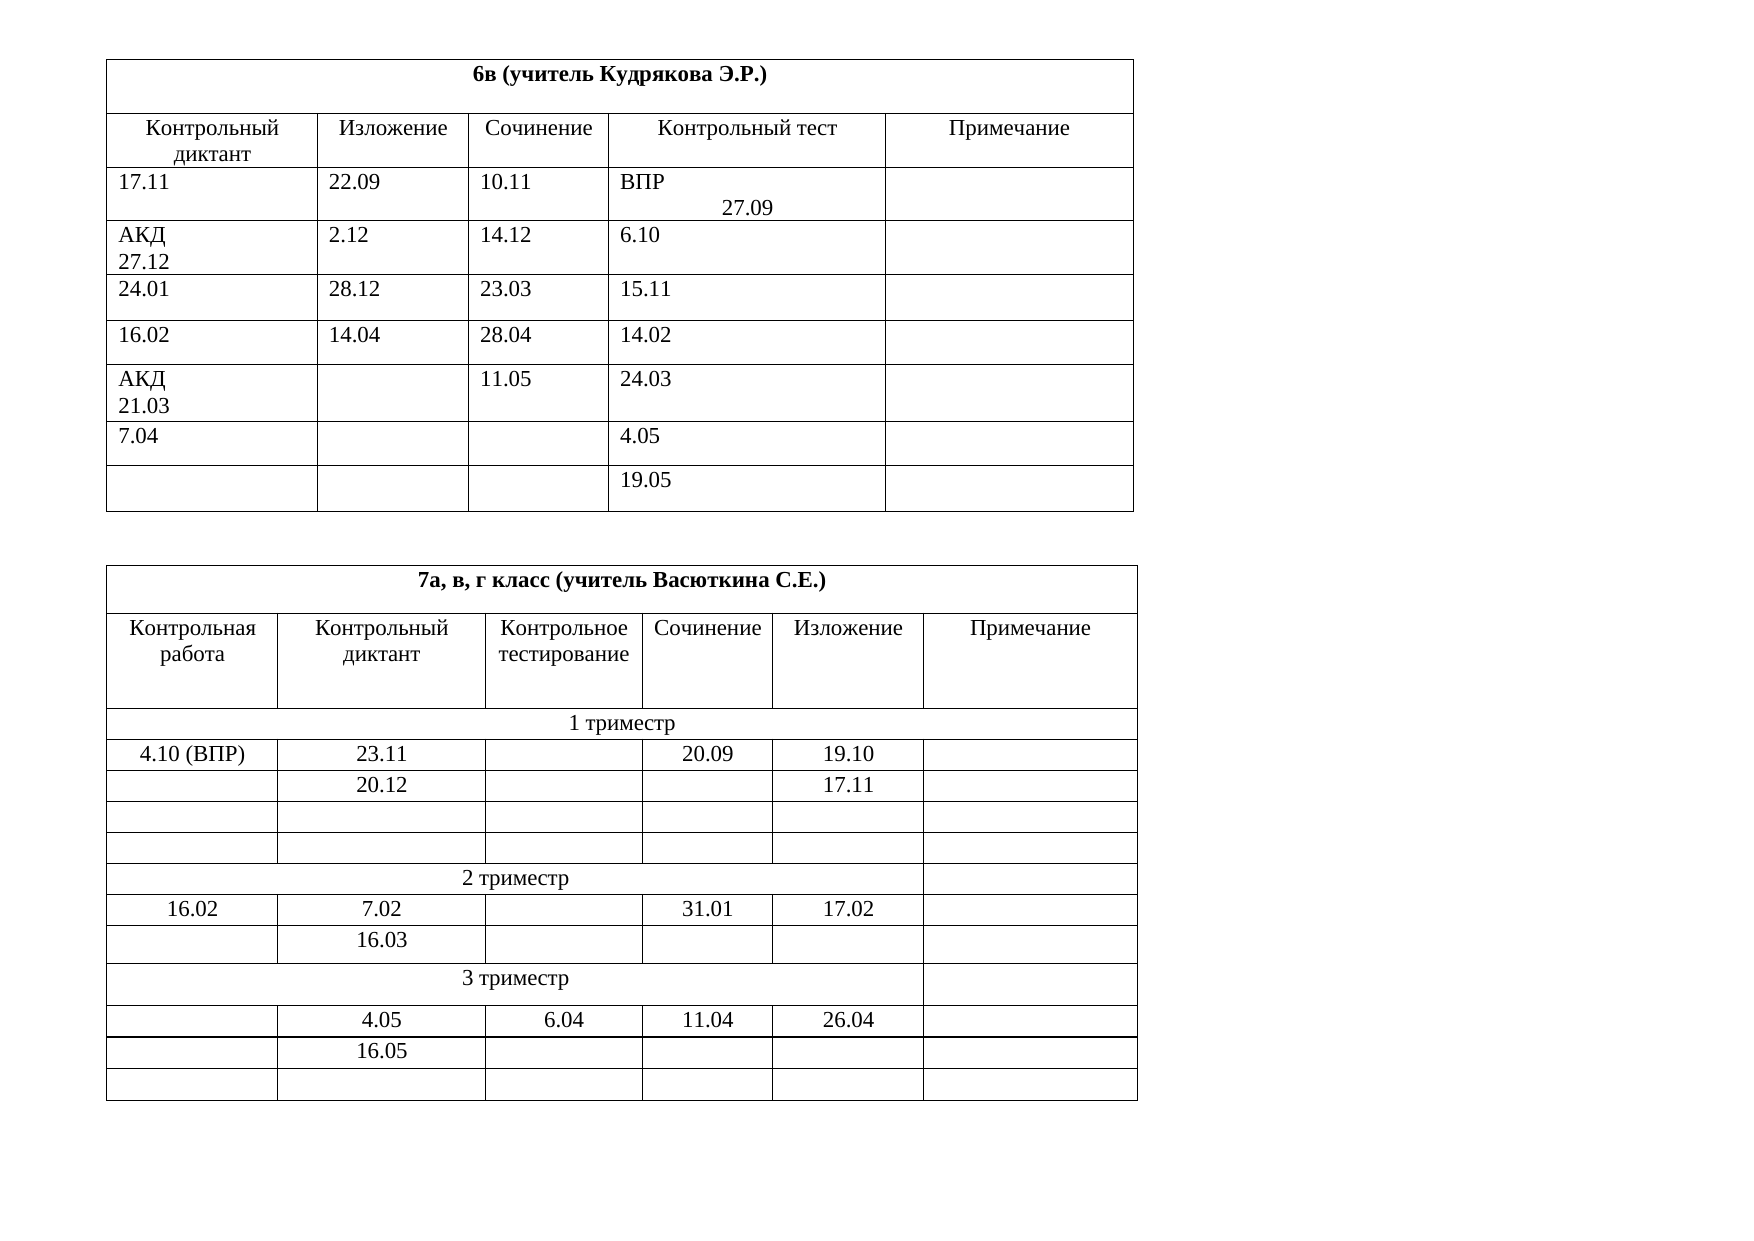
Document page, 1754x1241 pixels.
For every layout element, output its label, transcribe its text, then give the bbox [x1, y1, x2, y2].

table_cell [643, 1069, 772, 1100]
table_cell 14.02 [609, 321, 885, 364]
table_cell Сочинение [643, 614, 772, 707]
table_cell Изложение [773, 614, 923, 707]
table_cell [643, 802, 772, 832]
table_cell 28.04 [469, 321, 608, 364]
table_cell 16.05 [278, 1038, 485, 1067]
table_cell [643, 771, 772, 801]
table_cell 26.04 [773, 1006, 923, 1036]
table_cell [886, 365, 1133, 421]
table_header 7а, в, г класс (учитель Васюткина С.Е.) [107, 566, 1137, 613]
table_cell Контрольный диктант [278, 614, 485, 707]
table_cell 14.12 [469, 221, 608, 274]
table_cell 14.04 [318, 321, 468, 364]
table_cell 24.03 [609, 365, 885, 421]
table_cell Примечание [924, 614, 1137, 707]
table_cell 3 триместр [107, 964, 923, 1005]
table_cell 1 триместр [107, 709, 1137, 738]
table_cell 2.12 [318, 221, 468, 274]
table_cell [107, 1006, 277, 1036]
table_cell 10.11 [469, 168, 608, 220]
table_cell [486, 895, 642, 925]
table_cell [278, 1069, 485, 1100]
table_cell 11.04 [643, 1006, 772, 1036]
table_cell 16.03 [278, 926, 485, 963]
table_cell 23.03 [469, 275, 608, 320]
table_cell [107, 926, 277, 963]
table_cell Примечание [886, 114, 1133, 167]
table_cell [469, 466, 608, 511]
table_cell 7.04 [107, 422, 317, 465]
table_cell [486, 833, 642, 863]
table_cell АКД 27.12 [107, 221, 317, 274]
table_cell [107, 466, 317, 511]
table_cell [486, 926, 642, 963]
table_cell 7.02 [278, 895, 485, 925]
table_cell 4.10 (ВПР) [107, 740, 277, 769]
table_cell 17.02 [773, 895, 923, 925]
table_cell Сочинение [469, 114, 608, 167]
table_cell [886, 275, 1133, 320]
table_cell [107, 771, 277, 801]
table_cell [773, 1038, 923, 1067]
table_cell 6.10 [609, 221, 885, 274]
table_cell [924, 1038, 1137, 1067]
table_cell 11.05 [469, 365, 608, 421]
table_cell [773, 833, 923, 863]
table_cell 16.02 [107, 321, 317, 364]
table_cell [924, 895, 1137, 925]
table_cell 31.01 [643, 895, 772, 925]
table_cell [886, 422, 1133, 465]
table_cell [773, 926, 923, 963]
table_cell [107, 833, 277, 863]
table_cell 20.09 [643, 740, 772, 769]
table_cell 22.09 [318, 168, 468, 220]
table_cell [924, 864, 1137, 894]
table_cell 24.01 [107, 275, 317, 320]
table_cell [486, 802, 642, 832]
table_cell [278, 802, 485, 832]
table_cell 19.10 [773, 740, 923, 769]
table_cell [486, 771, 642, 801]
table_cell [924, 1069, 1137, 1100]
table_cell [924, 740, 1137, 769]
table_cell 2 триместр [107, 864, 923, 894]
table_cell 6.04 [486, 1006, 642, 1036]
table_cell [924, 926, 1137, 963]
table_cell Контрольный диктант [107, 114, 317, 167]
table_cell 17.11 [773, 771, 923, 801]
table_cell АКД 21.03 [107, 365, 317, 421]
table_cell [924, 833, 1137, 863]
table_cell 17.11 [107, 168, 317, 220]
table_cell [886, 168, 1133, 220]
table_cell [318, 365, 468, 421]
table_cell Контрольное тестирование [486, 614, 642, 707]
table_cell Контрольная работа [107, 614, 277, 707]
table_cell Контрольный тест [609, 114, 885, 167]
table_cell [318, 422, 468, 465]
table_cell [924, 1006, 1137, 1036]
table_cell [643, 926, 772, 963]
table_cell [886, 321, 1133, 364]
table_cell 28.12 [318, 275, 468, 320]
table_cell 4.05 [609, 422, 885, 465]
table_cell [278, 833, 485, 863]
table_cell [886, 466, 1133, 511]
table_cell [486, 1069, 642, 1100]
table_cell [924, 964, 1137, 1005]
table_cell [107, 1069, 277, 1100]
table_cell [643, 833, 772, 863]
table_cell 20.12 [278, 771, 485, 801]
table_cell 4.05 [278, 1006, 485, 1036]
table_cell [318, 466, 468, 511]
table_cell Изложение [318, 114, 468, 167]
table_cell 16.02 [107, 895, 277, 925]
table_cell [107, 1038, 277, 1067]
table_cell ВПР 27.09 [609, 168, 885, 220]
table_cell [924, 802, 1137, 832]
table_header 6в (учитель Кудрякова Э.Р.) [107, 60, 1133, 113]
table_cell [773, 1069, 923, 1100]
table_cell [773, 802, 923, 832]
table_cell 19.05 [609, 466, 885, 511]
table_cell [886, 221, 1133, 274]
table_cell [107, 802, 277, 832]
table_cell [643, 1038, 772, 1067]
table_cell 15.11 [609, 275, 885, 320]
table_cell [486, 740, 642, 769]
table_cell [924, 771, 1137, 801]
table_cell 23.11 [278, 740, 485, 769]
table_cell [486, 1038, 642, 1067]
table_cell [469, 422, 608, 465]
